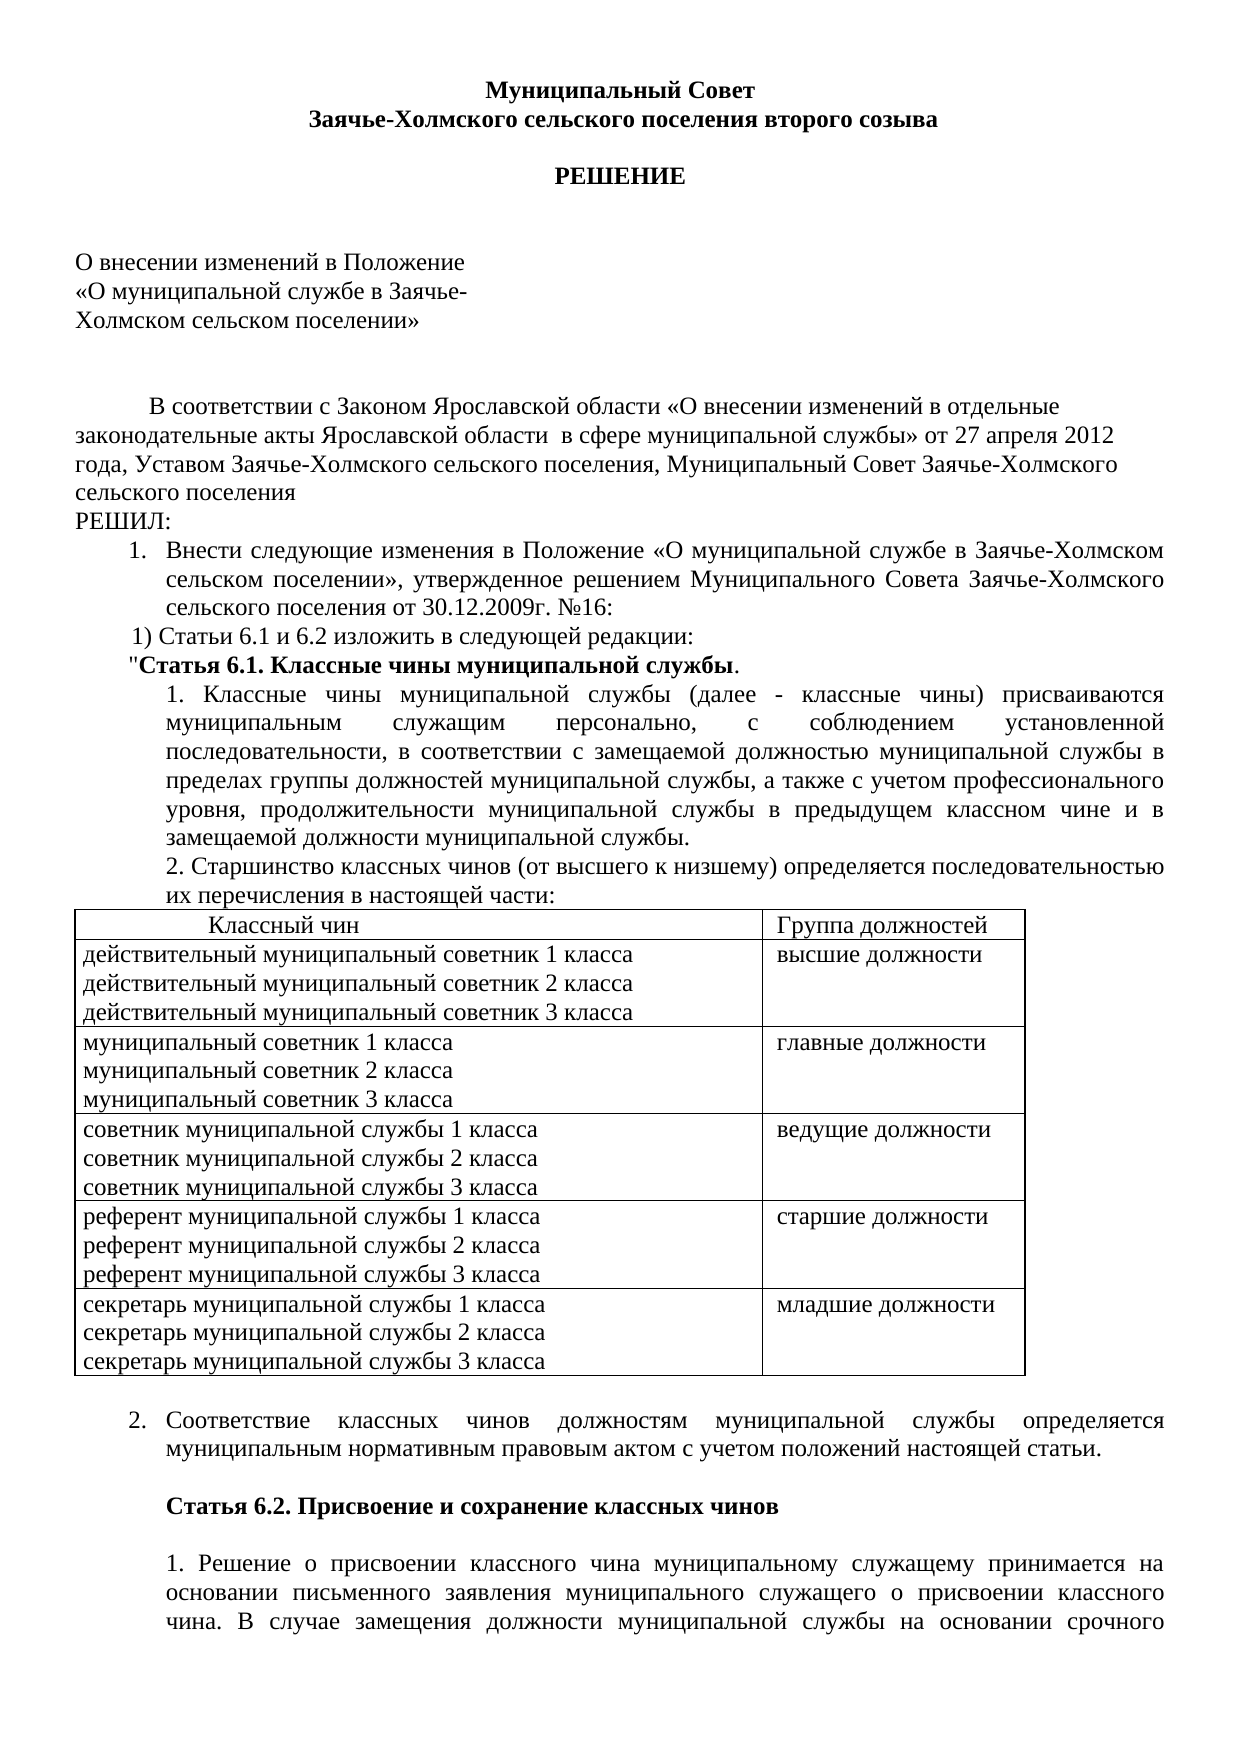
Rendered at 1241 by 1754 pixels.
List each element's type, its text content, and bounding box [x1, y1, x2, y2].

title Внести следующие изменения в Положение «О муниципальной службе в Заячье-Холмском сельском поселении», утвержденное решением Муниципального Совета Заячье-Холмского сельского поселения от 30.12.2009г. №16: [128, 535, 1165, 621]
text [166, 1548, 1165, 1635]
table_cell действительный муниципальный советник 1 класса действительный муниципальный советник 2 класса действительный муниципальный советник 3 класса [76, 940, 762, 1026]
title Холмском сельском поселении» [75, 305, 1165, 334]
table_cell главные должности [763, 1027, 1024, 1113]
table_cell ведущие должности [763, 1114, 1024, 1200]
list Соответствие классных чинов должностям муниципальной службы определяется муниципальным нормативным правовым актом с учетом положений настоящей статьи. [128, 1405, 1165, 1462]
title 1) Статьи 6.1 и 6.2 изложить в следующей редакции: [75, 621, 1165, 650]
text "Статья 6.1. Классные чины муниципальной службы. [128, 650, 1165, 679]
table_cell младшие должности [763, 1289, 1024, 1375]
table_cell старшие должности [763, 1201, 1024, 1288]
title Муниципальный Совет [75, 75, 1165, 104]
text 2. Старшинство классных чинов (от высшего к низшему) определяется последовательностью их перечисления в настоящей части: [166, 851, 1165, 909]
table_header Группа должностей [763, 910, 1024, 938]
table_cell муниципальный советник 1 класса муниципальный советник 2 класса муниципальный советник 3 класса [76, 1027, 762, 1113]
table_cell секретарь муниципальной службы 1 класса секретарь муниципальной службы 2 класса секретарь муниципальной службы 3 класса [76, 1289, 762, 1375]
table_cell высшие должности [763, 940, 1024, 1026]
table_header Классный чин [76, 910, 762, 938]
text РЕШИЛ: [75, 506, 1165, 535]
title РЕШЕНИЕ [75, 161, 1165, 190]
title Заячье-Холмского сельского поселения второго созыва [75, 104, 1165, 132]
table_cell референт муниципальной службы 1 класса референт муниципальной службы 2 класса референт муниципальной службы 3 класса [76, 1201, 762, 1288]
text Статья 6.2. Присвоение и сохранение классных чинов [166, 1491, 1165, 1520]
text 1. Классные чины муниципальной службы (далее - классные чины) присваиваются муниципальным служащим персонально, с соблюдением установленной последовательности, в соответствии с замещаемой должностью муниципальной службы в пределах группы должностей муниципальной службы, а также с учетом профессионального уровня, продолжительности муниципальной службы в предыдущем классном чине и в замещаемой должности муниципальной службы. [166, 679, 1165, 851]
title В соответствии с Законом Ярославской области «О внесении изменений в отдельные законодательные акты Ярославской области в сфере муниципальной службы» от 27 апреля 2012 года, Уставом Заячье-Холмского сельского поселения, Муниципальный Совет Заячье-Холмского сельского поселения [75, 391, 1165, 506]
title О внесении изменений в Положение [75, 247, 1165, 276]
title «О муниципальной службе в Заячье- [75, 276, 1165, 305]
table_cell советник муниципальной службы 1 класса советник муниципальной службы 2 класса советник муниципальной службы 3 класса [76, 1114, 762, 1200]
